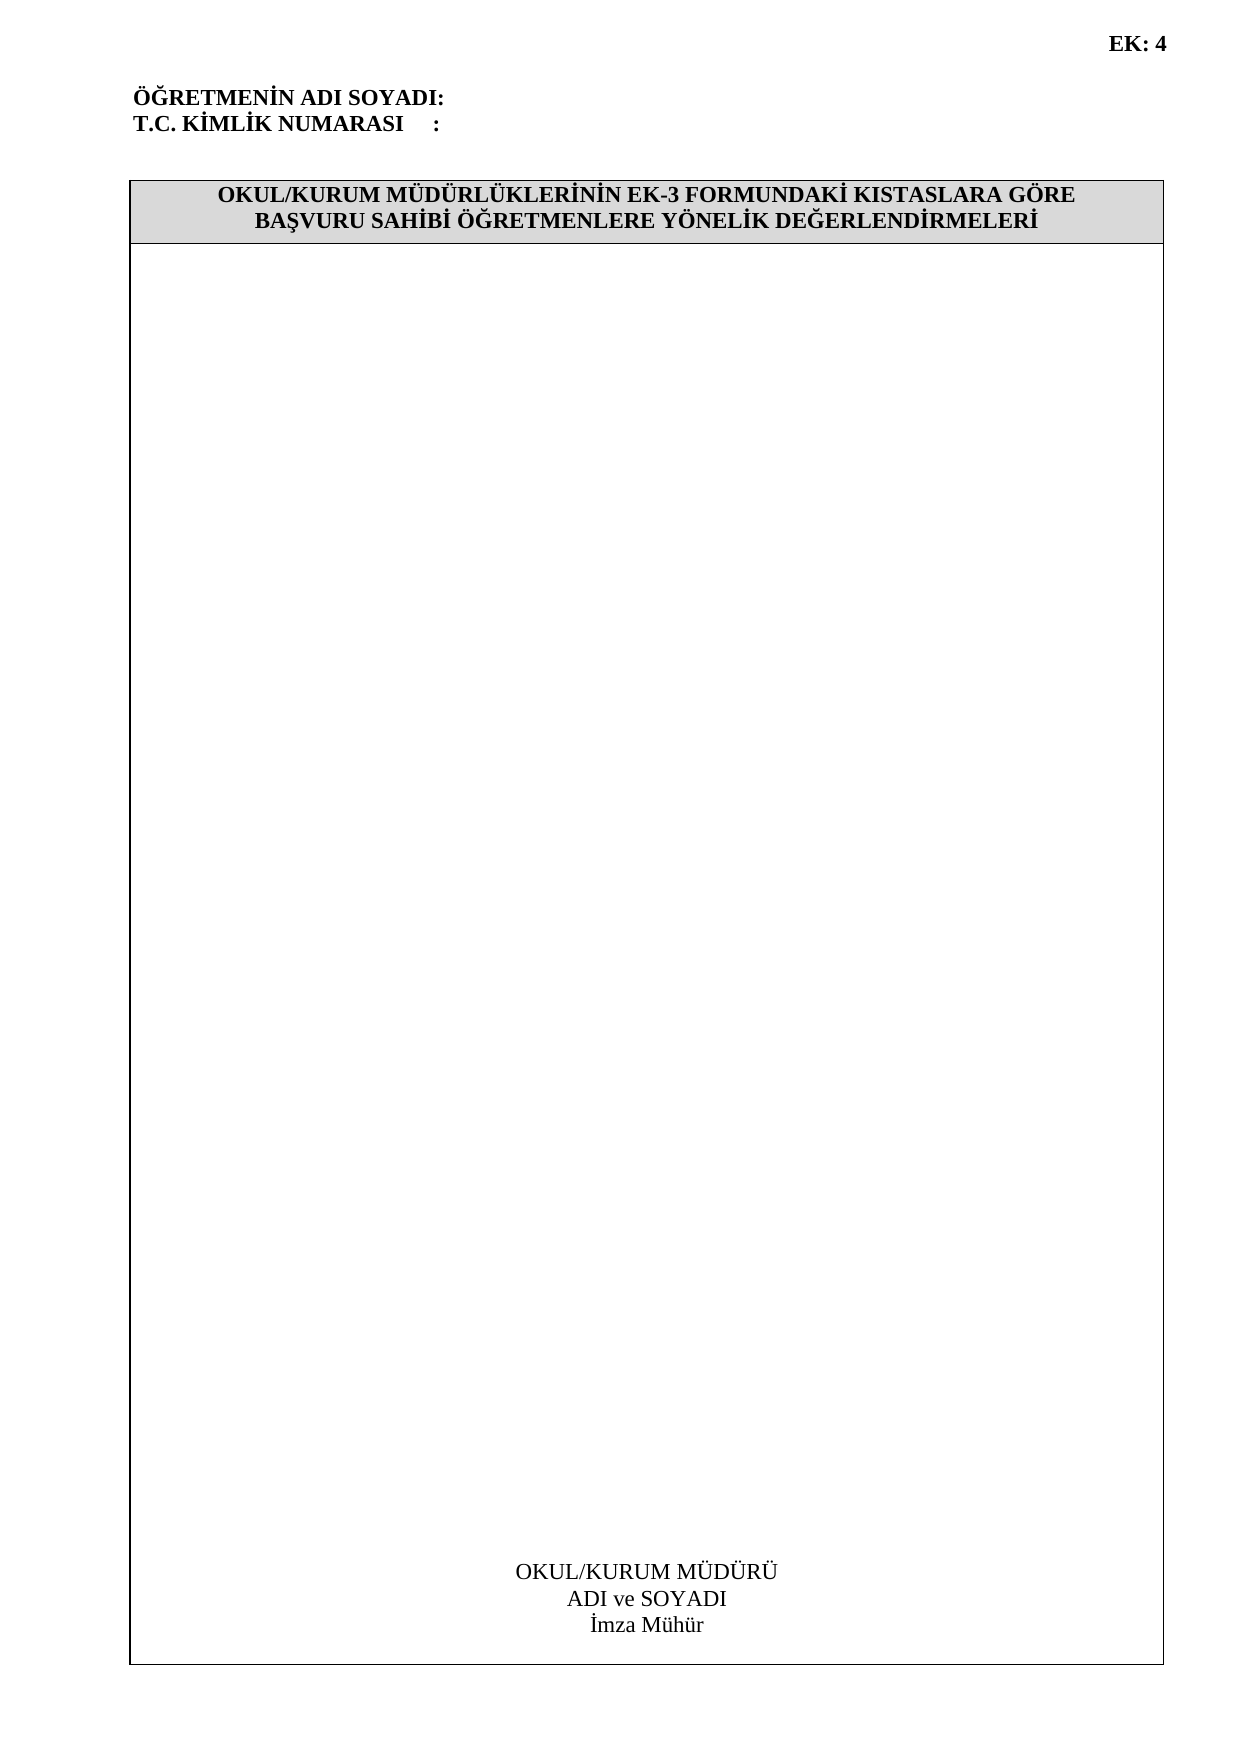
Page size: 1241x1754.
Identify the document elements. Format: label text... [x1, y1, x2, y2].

table_cell OKUL/KURUM MÜDÜRÜ ADI ve SOYADI İmza Mühür [131, 244, 1163, 1664]
text EK: 4 [133, 29, 1167, 56]
text ÖĞRETMENİN ADI SOYADI: [133, 84, 1167, 110]
text T.C. KİMLİK NUMARASI : [133, 110, 1167, 137]
table_header OKUL/KURUM MÜDÜRLÜKLERİNİN EK-3 FORMUNDAKİ KISTASLARA GÖRE BAŞVURU SAHİBİ ÖĞRETMENLERE YÖNELİK DEĞERLENDİRMELERİ [131, 181, 1163, 243]
